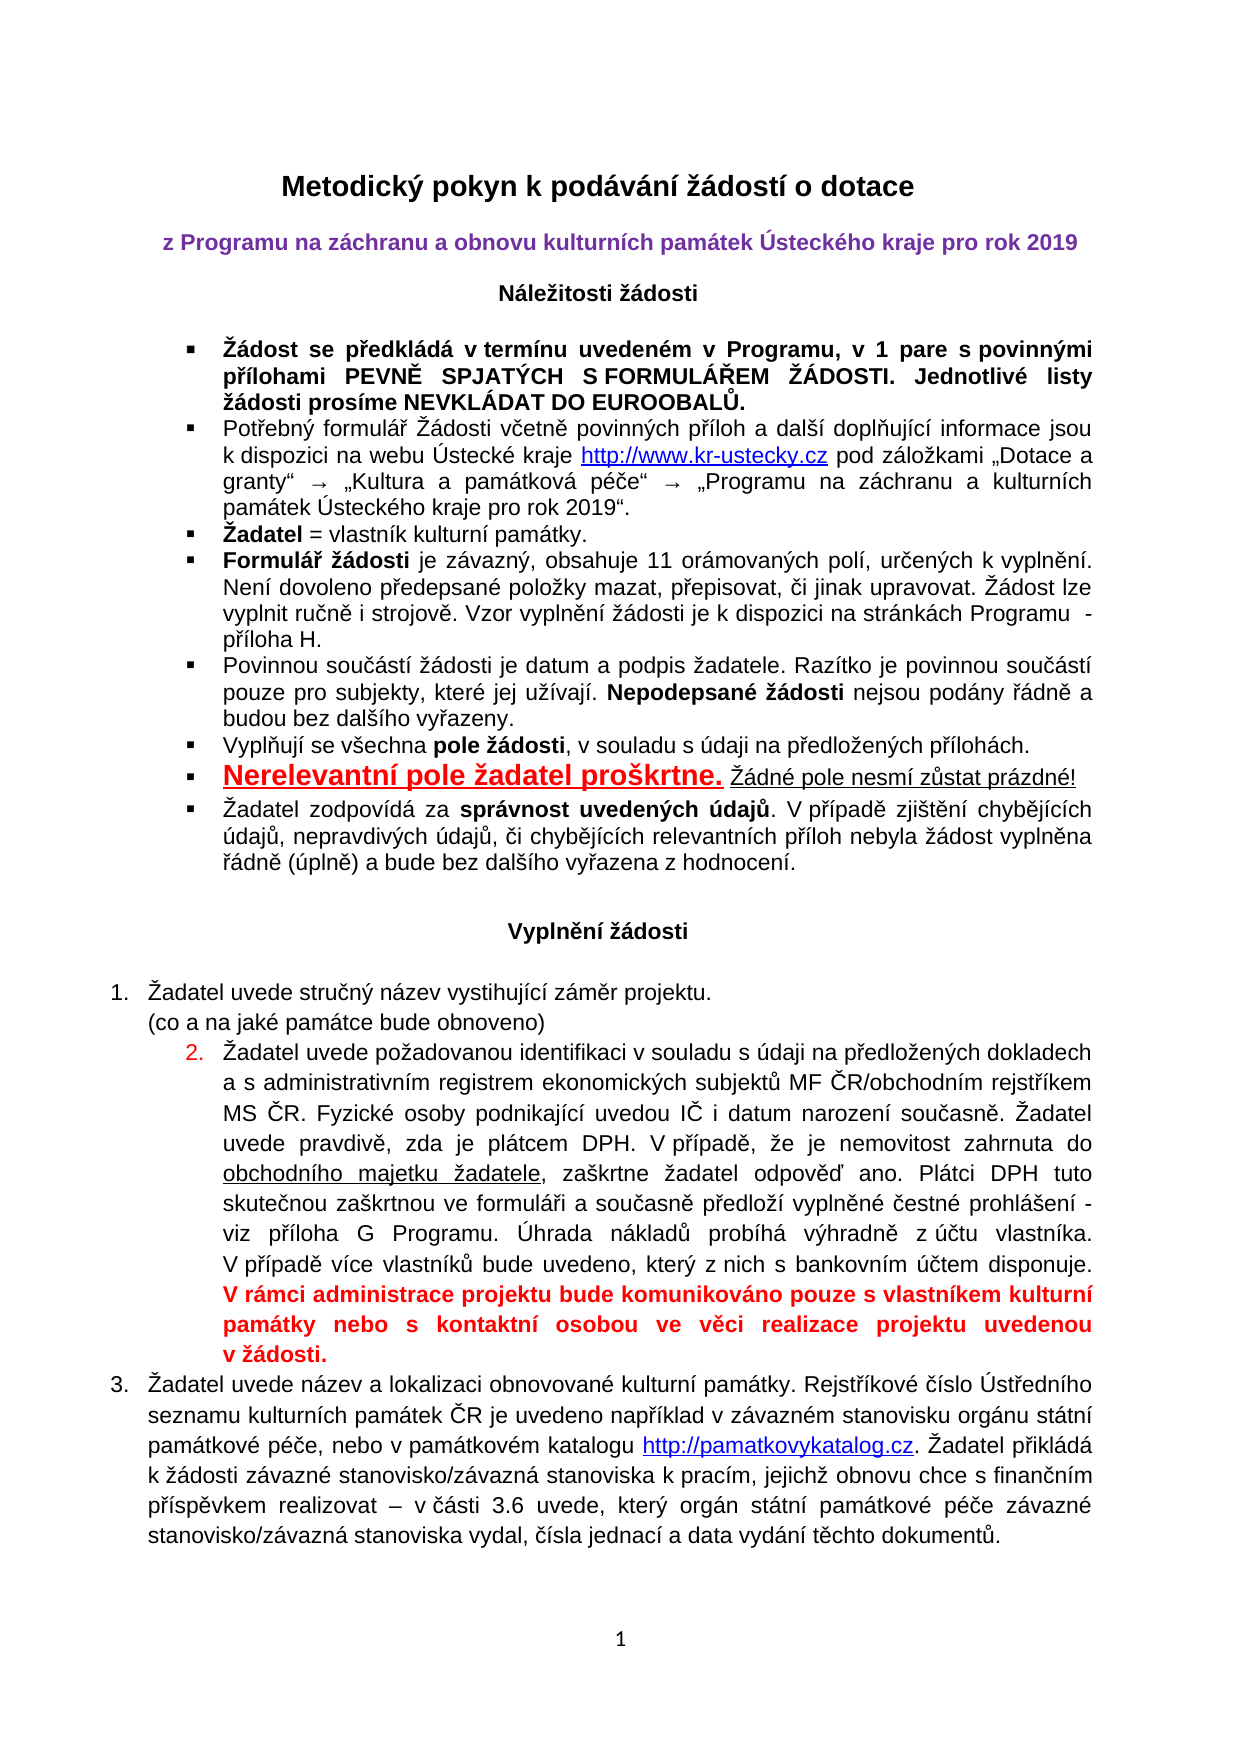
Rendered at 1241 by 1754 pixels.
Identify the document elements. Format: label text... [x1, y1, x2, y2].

list Povinnou součástí žádosti je datum a podpis žadatele. Razítko je povinnou součástí pouze pro subjekty, které jej užívají. Nepodepsané žádosti nejsou podány řádně a budou bez dalšího vyřazeny. [185, 652, 1093, 732]
list Žadatel zodpovídá za správnost uvedených údajů. V případě zjištění chybějících údajů, nepravdivých údajů, či chybějících relevantních příloh nebyla žádost vyplněna řádně (úplně) a bude bez dalšího vyřazena z hodnocení. [185, 796, 1093, 876]
list Žadatel = vlastník kulturní památky. [185, 521, 1093, 547]
text Vyplnění žádosti [103, 918, 1093, 944]
text Metodický pokyn k podávání žádostí o dotace [103, 169, 1093, 203]
list Žadatel uvede požadovanou identifikaci v souladu s údaji na předložených dokladech a s administrativním registrem ekonomických subjektů MF ČR/obchodním rejstříkem MS ČR. Fyzické osoby podnikající uvedou IČ i datum narození současně. Žadatel uvede pravdivě, zda je plátcem DPH. V případě, že je nemovitost zahrnuta do obchodního majetku žadatele, zaškrtne žadatel odpověď ano. Plátci DPH tuto skutečnou zaškrtnou ve formuláři a současně předloží vyplněné čestné prohlášení - viz příloha G Programu. Úhrada nákladů probíhá výhradně z účtu vlastníka. V případě více vlastníků bude uvedeno, který z nich s bankovním účtem disponuje. V rámci administrace projektu bude komunikováno pouze s vlastníkem kulturní památky nebo s kontaktní osobou ve věci realizace projektu uvedenou v žádosti. [185, 1039, 1093, 1367]
list Žadatel uvede název a lokalizaci obnovované kulturní památky. Rejstříkové číslo Ústředního seznamu kulturních památek ČR je uvedeno například v závazném stanovisku orgánu státní památkové péče, nebo v památkovém katalogu http://pamatkovykatalog.cz. Žadatel přikládá k žádosti závazné stanovisko/závazná stanoviska k pracím, jejichž obnovu chce s finančním příspěvkem realizovat – v části 3.6 uvede, který orgán státní památkové péče závazné stanovisko/závazná stanoviska vydal, čísla jednací a data vydání těchto dokumentů. [110, 1371, 1093, 1549]
text z Programu na záchranu a obnovu kulturních památek Ústeckého kraje pro rok 2019 [148, 229, 1093, 255]
list Nerelevantní pole žadatel proškrtne. Žádné pole nesmí zůstat prázdné! [185, 758, 1093, 791]
list (co a na jaké památce bude obnoveno) [148, 1009, 1093, 1035]
list Vyplňují se všechna pole žádosti, v souladu s údaji na předložených přílohách. [185, 732, 1093, 758]
list Formulář žádosti je závazný, obsahuje 11 orámovaných polí, určených k vyplnění. Není dovoleno předepsané položky mazat, přepisovat, či jinak upravovat. Žádost lze vyplnit ručně i strojově. Vzor vyplnění žádosti je k dispozici na stránkách Programu - příloha H. [185, 547, 1093, 652]
list Náležitosti žádosti [103, 280, 1093, 306]
list Potřebný formulář Žádosti včetně povinných příloh a další doplňující informace jsou k dispozici na webu Ústecké kraje http://www.kr-ustecky.cz pod záložkami „Dotace a granty“ → „Kultura a památková péče“ → „Programu na záchranu a kulturních památek Ústeckého kraje pro rok 2019“. [185, 415, 1093, 521]
list Žádost se předkládá v termínu uvedeném v Programu, v 1 pare s povinnými přílohami PEVNĚ SPJATÝCH S FORMULÁŘEM ŽÁDOSTI. Jednotlivé listy žádosti prosíme NEVKLÁDAT DO EUROOBALŮ. [185, 336, 1093, 415]
list Žadatel uvede stručný název vystihující záměr projektu. [110, 979, 1093, 1005]
